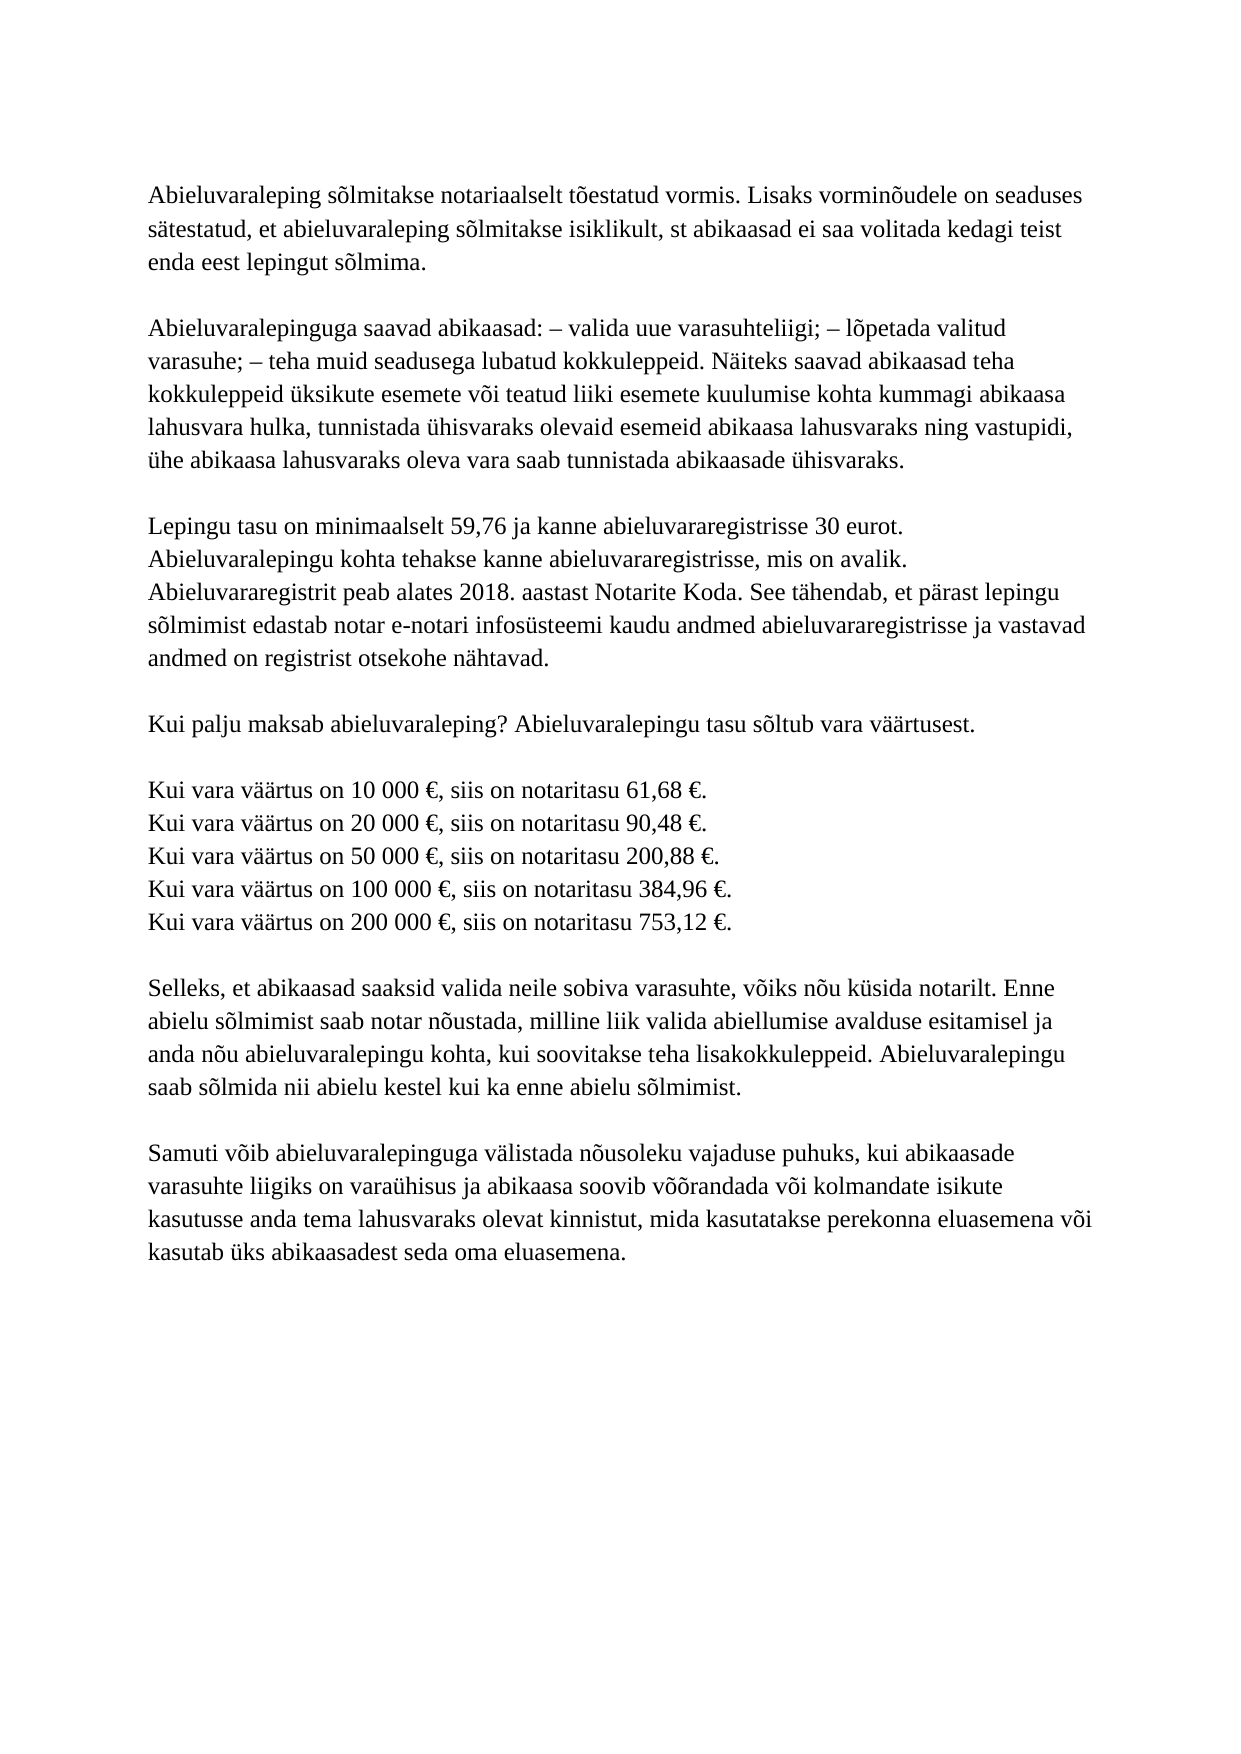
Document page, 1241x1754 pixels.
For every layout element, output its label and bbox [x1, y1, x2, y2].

text [148, 148, 1093, 1266]
